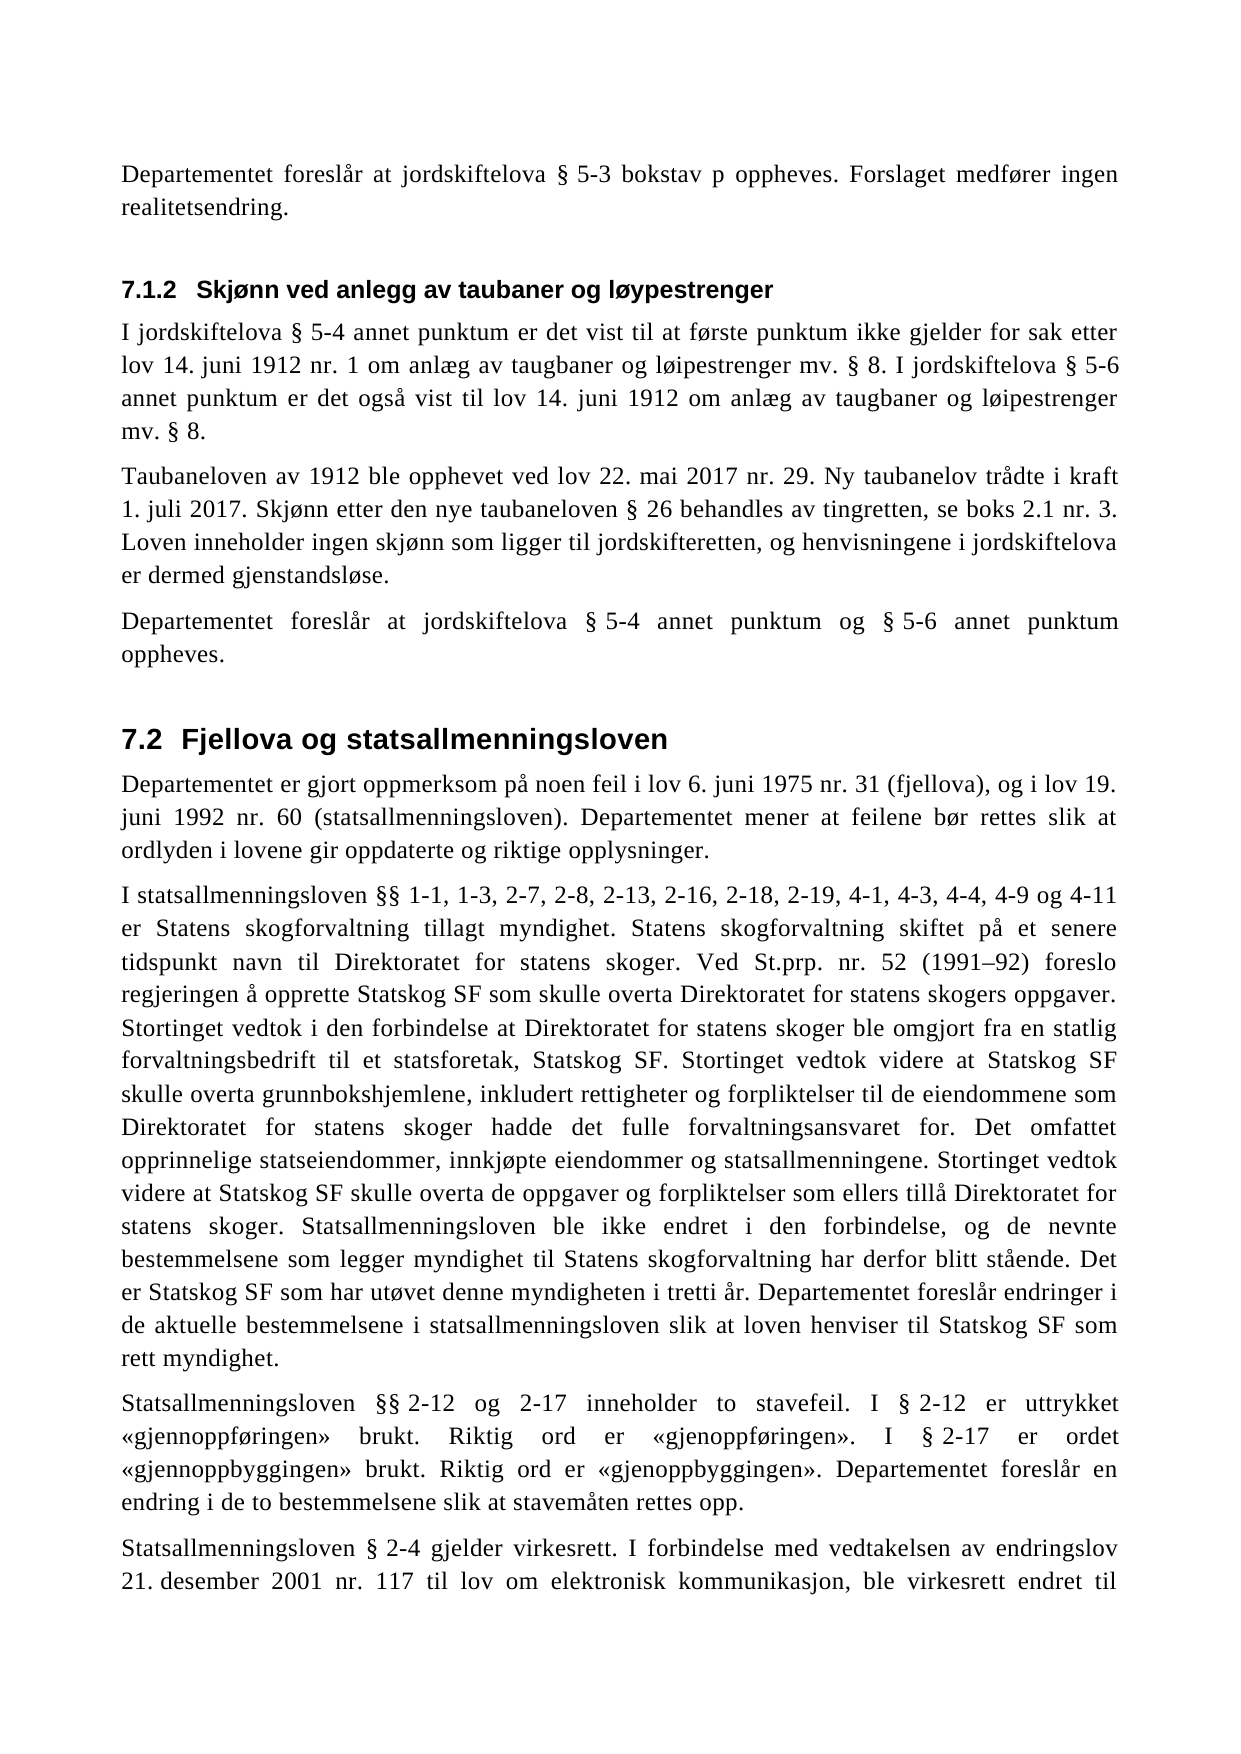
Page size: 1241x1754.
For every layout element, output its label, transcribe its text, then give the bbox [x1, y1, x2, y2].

text I statsallmenningsloven §§ 1-1, 1-3, 2-7, 2-8, 2-13, 2-16, 2-18, 2-19, 4-1, 4-3, 4-4, 4-9 og 4-11 er Statens skogforvaltning tillagt myndighet. Statens skogforvaltning skiftet på et senere tidspunkt navn til Direktoratet for statens skoger. Ved St.prp. nr. 52 (1991–92) foreslo regjeringen å opprette Statskog SF som skulle overta Direktoratet for statens skogers oppgaver. Stortinget vedtok i den forbindelse at Direktoratet for statens skoger ble omgjort fra en statlig forvaltningsbedrift til et statsforetak, Statskog SF. Stortinget vedtok videre at Statskog SF skulle overta grunnbokshjemlene, inkludert rettigheter og forpliktelser til de eiendommene som Direktoratet for statens skoger hadde det fulle forvaltningsansvaret for. Det omfattet opprinnelige statseiendommer, innkjøpte eiendommer og statsallmenningene. Stortinget vedtok videre at Statskog SF skulle overta de oppgaver og forpliktelser som ellers tillå Direktoratet for statens skoger. Statsallmenningsloven ble ikke endret i den forbindelse, og de nevnte bestemmelsene som legger myndighet til Statens skogforvaltning har derfor blitt stående. Det er Statskog SF som har utøvet denne myndigheten i tretti år. Departementet foreslår endringer i de aktuelle bestemmelsene i statsallmenningsloven slik at loven henviser til Statskog SF som rett myndighet. [121, 881, 1119, 1372]
subtitle Skjønn ved anlegg av taubaner og løypestrenger [121, 276, 1119, 304]
subtitle Fjellova og statsallmenningsloven [121, 722, 1119, 756]
text I jordskiftelova § 5-4 annet punktum er det vist til at første punktum ikke gjelder for sak etter lov 14. juni 1912 nr. 1 om anlæg av taugbaner og løipestrenger mv. § 8. I jordskiftelova § 5-6 annet punktum er det også vist til lov 14. juni 1912 om anlæg av taugbaner og løipestrenger mv. § 8. [121, 317, 1119, 445]
text Taubaneloven av 1912 ble opphevet ved lov 22. mai 2017 nr. 29. Ny taubanelov trådte i kraft 1. juli 2017. Skjønn etter den nye taubaneloven § 26 behandles av tingretten, se boks 2.1 nr. 3. Loven inneholder ingen skjønn som ligger til jordskifteretten, og henvisningene i jordskiftelova er dermed gjenstandsløse. [121, 461, 1119, 589]
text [121, 1533, 1119, 1595]
text Departementet er gjort oppmerksom på noen feil i lov 6. juni 1975 nr. 31 (fjellova), og i lov 19. juni 1992 nr. 60 (statsallmenningsloven). Departementet mener at feilene bør rettes slik at ordlyden i lovene gir oppdaterte og riktige opplysninger. [121, 769, 1119, 864]
text Statsallmenningsloven §§ 2-12 og 2-17 inneholder to stavefeil. I § 2-12 er uttrykket «gjennoppføringen» brukt. Riktig ord er «gjenoppføringen». I § 2-17 er ordet «gjennoppbyggingen» brukt. Riktig ord er «gjenoppbyggingen». Departementet foreslår en endring i de to bestemmelsene slik at stavemåten rettes opp. [121, 1388, 1119, 1516]
text Departementet foreslår at jordskiftelova § 5-4 annet punktum og § 5-6 annet punktum oppheves. [121, 606, 1119, 668]
text Departementet foreslår at jordskiftelova § 5-3 bokstav p oppheves. Forslaget medfører ingen realitetsendring. [121, 159, 1119, 221]
